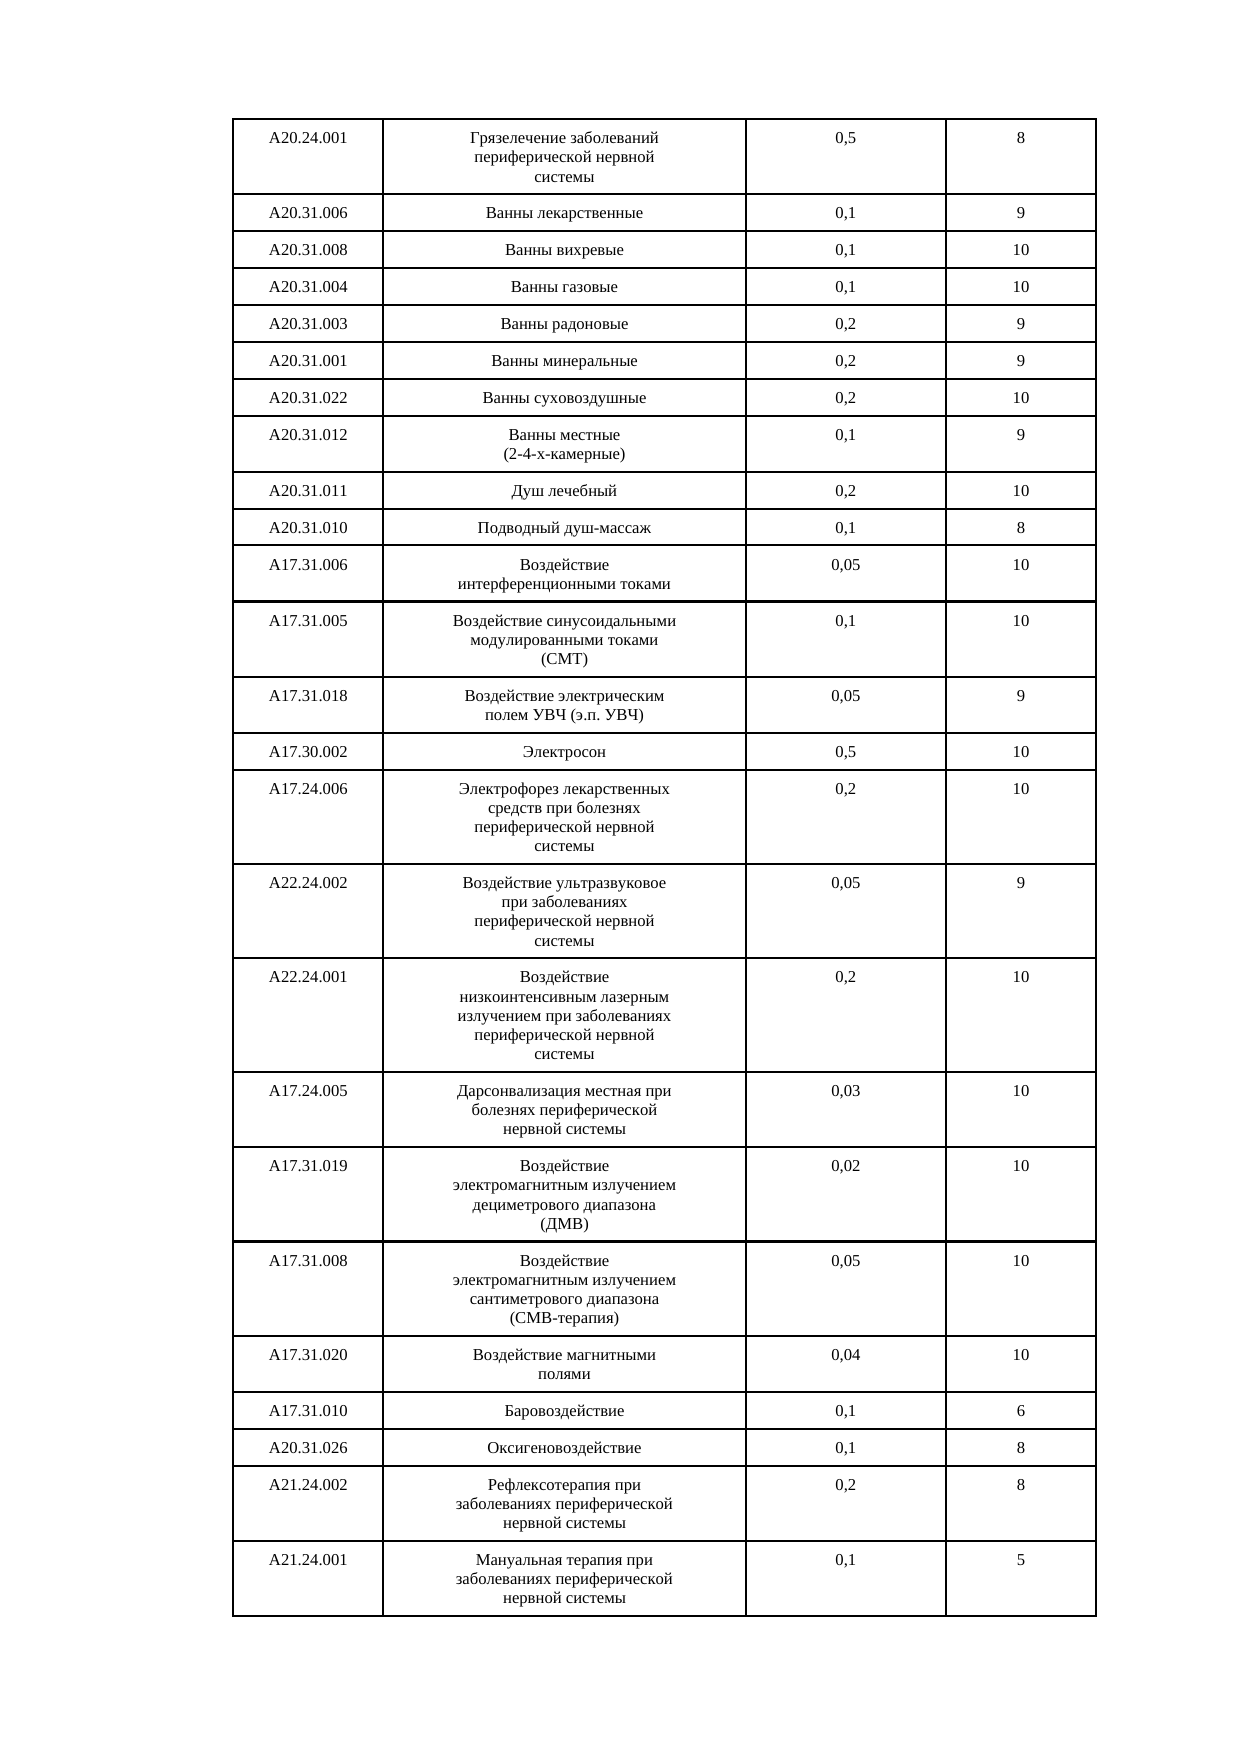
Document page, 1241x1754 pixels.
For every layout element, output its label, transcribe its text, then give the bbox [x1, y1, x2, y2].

table_cell Ванны местные (2-4-х-камерные) [384, 417, 745, 471]
table_cell Электросон [384, 734, 745, 768]
table_cell 0,2 [747, 306, 945, 341]
table_cell 0,1 [747, 417, 945, 471]
table_cell A20.31.001 [234, 343, 382, 378]
table_cell 10 [947, 546, 1095, 600]
table_cell Воздействие магнитными полями [384, 1337, 745, 1391]
table_cell A17.30.002 [234, 734, 382, 768]
table_cell A20.31.011 [234, 473, 382, 507]
table_cell 0,05 [747, 865, 945, 957]
table_cell 5 [947, 1542, 1095, 1615]
table_cell 10 [947, 473, 1095, 507]
table_cell A20.24.001 [234, 120, 382, 193]
table_cell Ванны газовые [384, 269, 745, 304]
table_cell A22.24.001 [234, 959, 382, 1071]
table_cell A17.31.019 [234, 1148, 382, 1240]
table_cell 0,2 [747, 1467, 945, 1540]
table_cell Воздействие низкоинтенсивным лазерным излучением при заболеваниях периферической нервной системы [384, 959, 745, 1071]
table_cell 8 [947, 1467, 1095, 1540]
table_cell 0,05 [747, 1243, 945, 1335]
table_cell 10 [947, 380, 1095, 414]
table_cell A17.24.005 [234, 1073, 382, 1146]
table_cell A17.31.018 [234, 678, 382, 732]
table_cell 10 [947, 959, 1095, 1071]
table_cell Мануальная терапия при заболеваниях периферической нервной системы [384, 1542, 745, 1615]
table_cell A20.31.026 [234, 1430, 382, 1464]
table_cell 0,03 [747, 1073, 945, 1146]
table_cell A17.31.005 [234, 603, 382, 676]
table_cell 9 [947, 195, 1095, 230]
table_cell Подводный душ-массаж [384, 510, 745, 544]
table_cell A21.24.001 [234, 1542, 382, 1615]
table_cell 0,1 [747, 232, 945, 267]
table_cell 0,2 [747, 473, 945, 507]
table_cell 0,2 [747, 343, 945, 378]
table_cell 0,5 [747, 120, 945, 193]
table_cell 0,1 [747, 510, 945, 544]
table_cell 8 [947, 1430, 1095, 1464]
table_cell 0,1 [747, 1542, 945, 1615]
table_cell 0,05 [747, 678, 945, 732]
table_cell 9 [947, 865, 1095, 957]
table_cell Баровоздействие [384, 1393, 745, 1428]
table_cell 0,1 [747, 269, 945, 304]
table_cell A20.31.008 [234, 232, 382, 267]
table_cell Воздействие электромагнитным излучением сантиметрового диапазона (СМВ-терапия) [384, 1243, 745, 1335]
table_cell Ванны вихревые [384, 232, 745, 267]
table_cell 10 [947, 734, 1095, 768]
table_cell A20.31.004 [234, 269, 382, 304]
table_cell A21.24.002 [234, 1467, 382, 1540]
table_cell Оксигеновоздействие [384, 1430, 745, 1464]
table_cell 10 [947, 1337, 1095, 1391]
table_cell Воздействие электромагнитным излучением дециметрового диапазона (ДМВ) [384, 1148, 745, 1240]
table_cell Ванны радоновые [384, 306, 745, 341]
table_cell 0,1 [747, 603, 945, 676]
table_cell 9 [947, 678, 1095, 732]
table_cell A17.31.008 [234, 1243, 382, 1335]
table_cell 10 [947, 771, 1095, 863]
table_cell Ванны лекарственные [384, 195, 745, 230]
table_cell A22.24.002 [234, 865, 382, 957]
table_cell 0,5 [747, 734, 945, 768]
table_cell A20.31.003 [234, 306, 382, 341]
table_cell Электрофорез лекарственных средств при болезнях периферической нервной системы [384, 771, 745, 863]
table_cell A17.31.020 [234, 1337, 382, 1391]
table_cell 10 [947, 603, 1095, 676]
table_cell Душ лечебный [384, 473, 745, 507]
table_cell 0,04 [747, 1337, 945, 1391]
table_cell 9 [947, 417, 1095, 471]
table_cell 10 [947, 1243, 1095, 1335]
table_cell A20.31.010 [234, 510, 382, 544]
table_cell Ванны минеральные [384, 343, 745, 378]
table_cell A20.31.012 [234, 417, 382, 471]
table_cell Рефлексотерапия при заболеваниях периферической нервной системы [384, 1467, 745, 1540]
table_cell Воздействие синусоидальными модулированными токами (СМТ) [384, 603, 745, 676]
table_cell A20.31.022 [234, 380, 382, 414]
table_cell Воздействие интерференционными токами [384, 546, 745, 600]
table_cell Воздействие электрическим полем УВЧ (э.п. УВЧ) [384, 678, 745, 732]
table_cell Дарсонвализация местная при болезнях периферической нервной системы [384, 1073, 745, 1146]
table_cell A17.24.006 [234, 771, 382, 863]
table_cell Ванны суховоздушные [384, 380, 745, 414]
table_cell 10 [947, 232, 1095, 267]
table_cell 10 [947, 269, 1095, 304]
table_cell 0,1 [747, 1430, 945, 1464]
table_cell 0,2 [747, 771, 945, 863]
table_cell 10 [947, 1148, 1095, 1240]
table_cell 8 [947, 120, 1095, 193]
table_cell 0,05 [747, 546, 945, 600]
table_cell 8 [947, 510, 1095, 544]
table_cell A20.31.006 [234, 195, 382, 230]
table_cell 0,02 [747, 1148, 945, 1240]
table_cell 6 [947, 1393, 1095, 1428]
table_cell 9 [947, 306, 1095, 341]
table_cell A17.31.006 [234, 546, 382, 600]
table_cell 0,2 [747, 959, 945, 1071]
table_cell Воздействие ультразвуковое при заболеваниях периферической нервной системы [384, 865, 745, 957]
table_cell 10 [947, 1073, 1095, 1146]
table_cell 0,1 [747, 1393, 945, 1428]
table_cell 0,1 [747, 195, 945, 230]
table_cell 0,2 [747, 380, 945, 414]
table_cell A17.31.010 [234, 1393, 382, 1428]
table_cell Грязелечение заболеваний периферической нервной системы [384, 120, 745, 193]
table_cell 9 [947, 343, 1095, 378]
